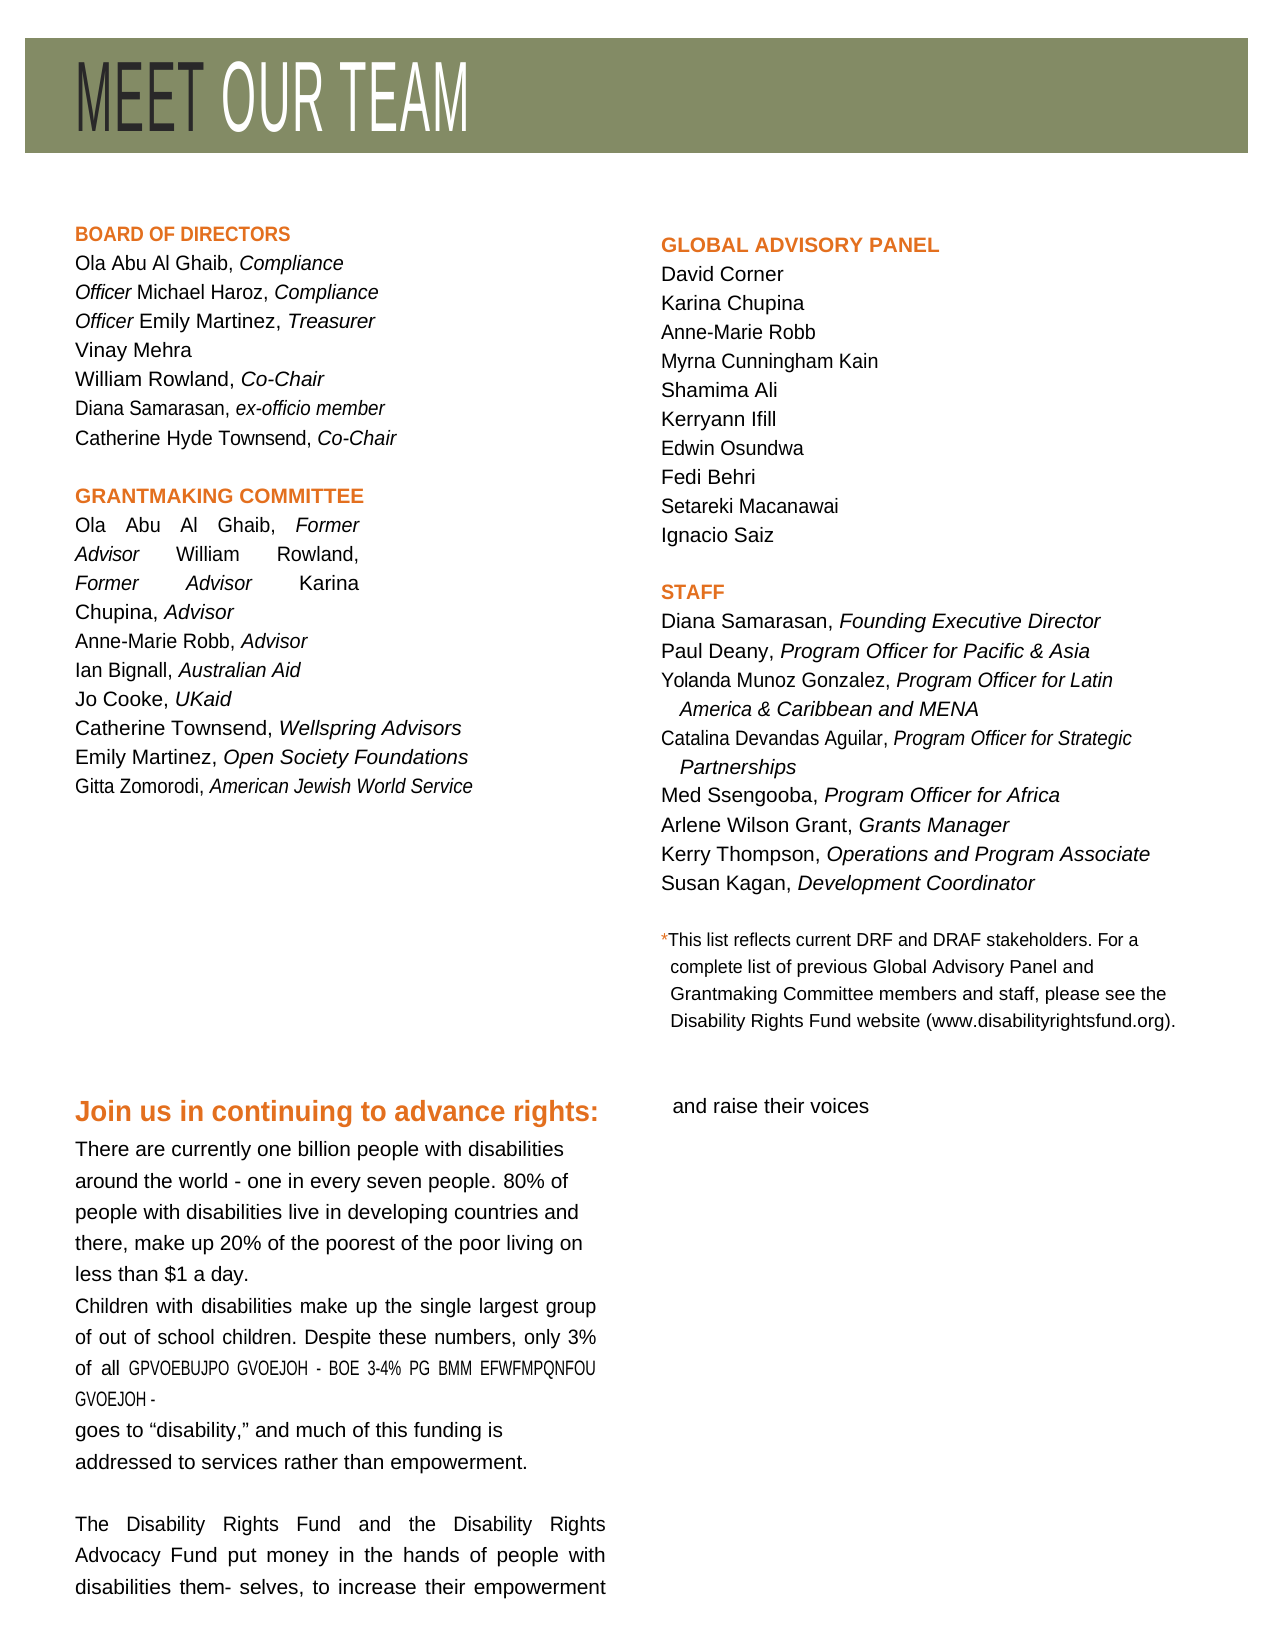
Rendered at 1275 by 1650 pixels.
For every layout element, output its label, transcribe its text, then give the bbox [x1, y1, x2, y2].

text Ola Abu Al Ghaib, Former Advisor William Rowland, Former Advisor Karina Chupina, Advisor [75, 513, 359, 624]
subtitle Join us in continuing to advance rights: [75, 1094, 606, 1128]
text Catalina Devandas Aguilar, Program Officer for Strategic Partnerships [661, 726, 1182, 778]
text The Disability Rights Fund and the Disability Rights Advocacy Fund put money in the hands of people with disabilities them- selves, to increase their empowerment and raise their voices [672, 1094, 1260, 1118]
text STAFF [661, 580, 1260, 604]
text Setareki Macanawai Ignacio Saiz [661, 494, 904, 547]
text David Corner Karina Chupina Anne-Marie Robb [661, 262, 820, 344]
text Ola Abu Al Ghaib, Compliance Officer Michael Haroz, Compliance Officer Emily Martinez, Treasurer [75, 251, 392, 333]
text Diana Samarasan, ex-officio member [75, 396, 475, 420]
text Susan Kagan, Development Coordinator [661, 871, 1260, 895]
text Catherine Hyde Townsend, Co-Chair [75, 425, 475, 449]
text The Disability Rights Fund and the Disability Rights Advocacy Fund put money in the hands of people with disabilities them- selves, to increase their empowerment and raise their voices [75, 1512, 606, 1598]
text Diana Samarasan, Founding Executive Director [661, 609, 1260, 633]
text William Rowland, Co-Chair [75, 367, 475, 391]
text goes to “disability,” and much of this funding is addressed to services rather than empowerment. [75, 1418, 593, 1473]
text Yolanda Munoz Gonzalez, Program Officer for Latin America & Caribbean and MENA [661, 668, 1182, 721]
text Paul Deany, Program Officer for Pacific & Asia [661, 638, 1260, 662]
text Vinay Mehra [75, 338, 475, 362]
text There are currently one billion people with disabilities around the world - one in every seven people. 80% of people with disabilities live in developing countries and there, make up 20% of the poorest of the poor living on less than $1 a day. [75, 1137, 602, 1286]
text Kerryann Ifill Edwin Osundwa Fedi Behri [661, 407, 820, 489]
text GLOBAL ADVISORY PANEL [661, 233, 1260, 257]
text Med Ssengooba, Program Officer for Africa [661, 783, 1260, 807]
text Arlene Wilson Grant, Grants Manager [661, 812, 1260, 836]
text Anne-Marie Robb, Advisor Ian Bignall, Australian Aid Jo Cooke, UKaid [75, 629, 309, 711]
text MEET OUR TEAM [25, 42, 1260, 154]
text Children with disabilities make up the single largest group of out of school children. Despite these numbers, only 3% of all GPVOEBUJPO GVOEJOH - BOE 3-4% PG BMM EFWFMPQNFOU GVOEJOH - [75, 1293, 596, 1411]
text BOARD OF DIRECTORS [75, 222, 475, 246]
text Kerry Thompson, Operations and Program Associate [661, 842, 1260, 866]
text Catherine Townsend, Wellspring Advisors Emily Martinez, Open Society Foundations Gitta Zomorodi, American Jewish World Service [75, 716, 475, 798]
text GRANTMAKING COMMITTEE [75, 484, 475, 508]
text *This list reflects current DRF and DRAF stakeholders. For a complete list of previous Global Advisory Panel and Grantmaking Committee members and staff, please see the Disability Rights Fund website (www.disabilityrightsfund.org). [661, 929, 1198, 1032]
text Myrna Cunningham Kain Shamima Ali [661, 349, 904, 402]
